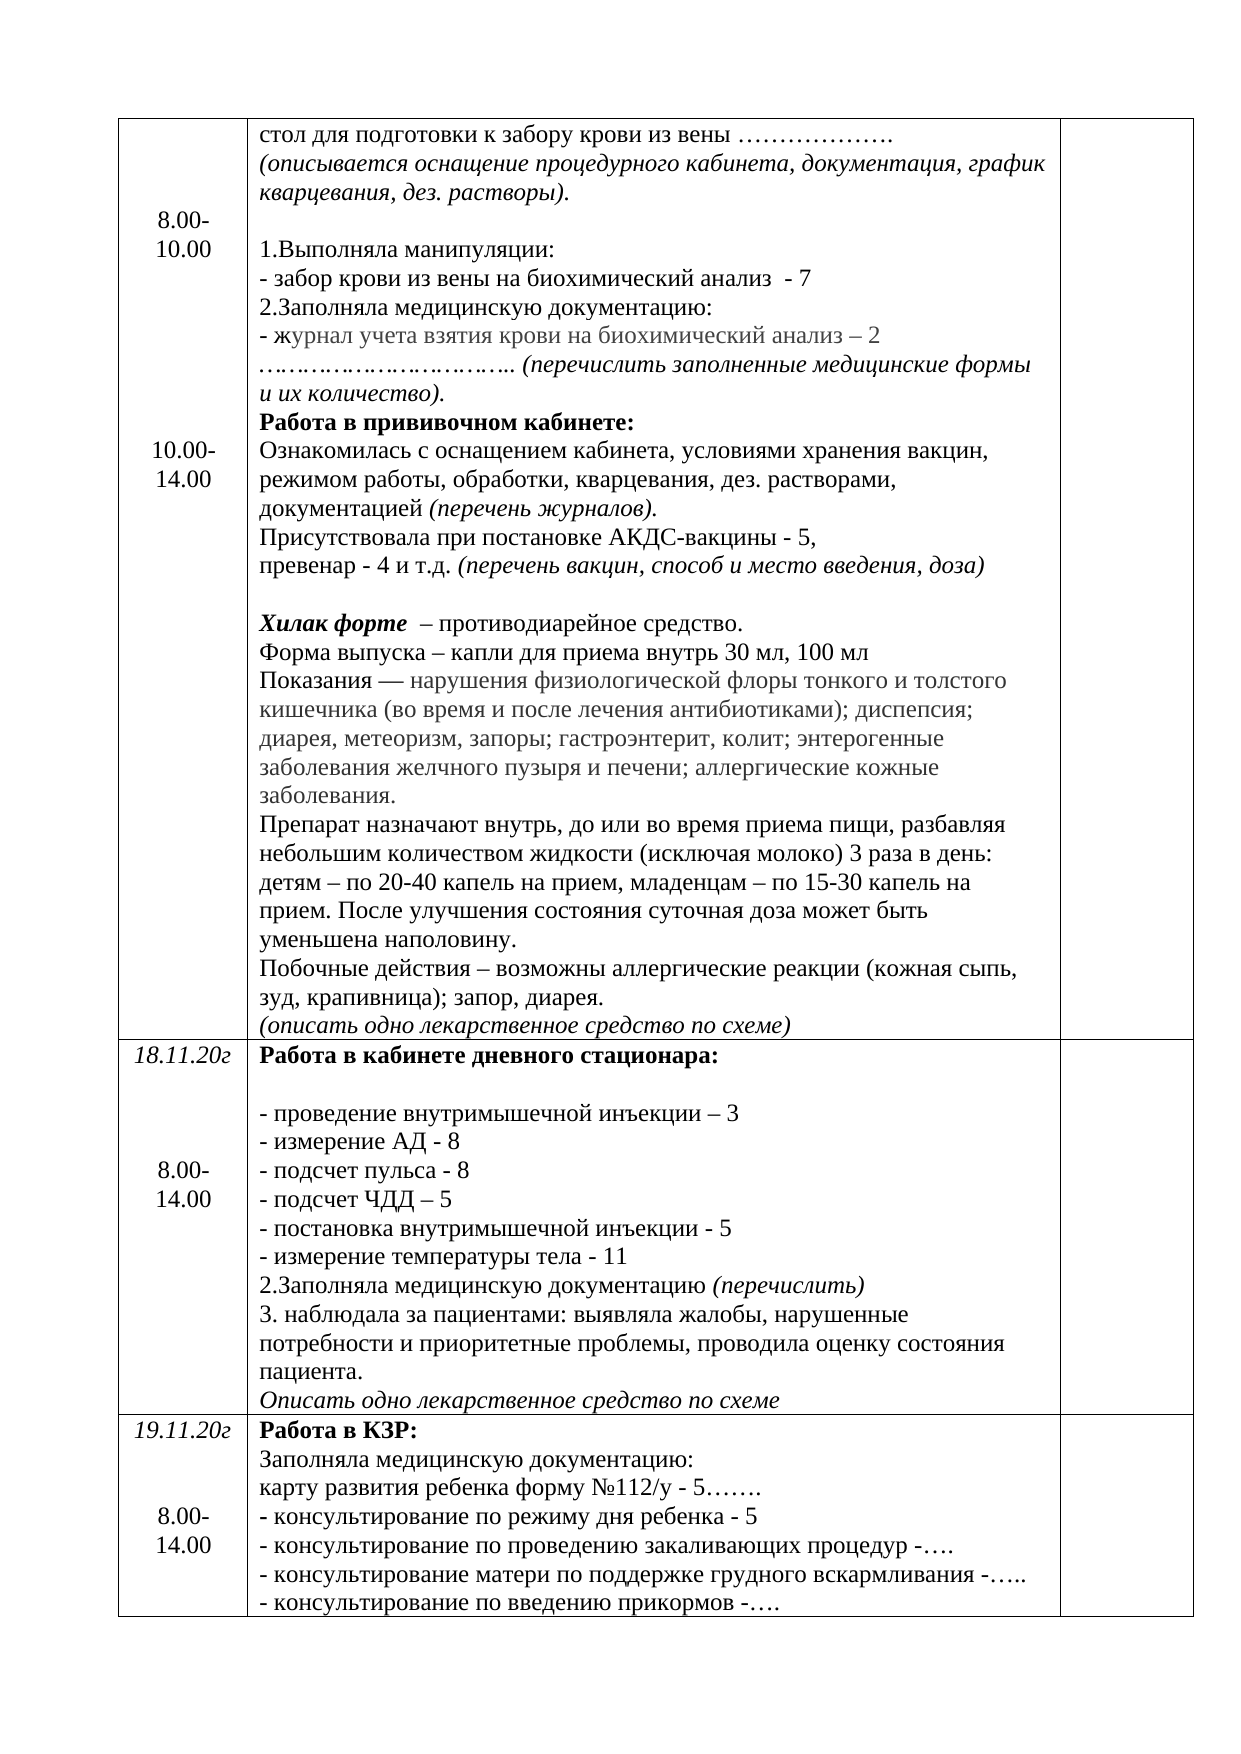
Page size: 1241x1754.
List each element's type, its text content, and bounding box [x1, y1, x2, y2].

table_cell [1061, 119, 1193, 1039]
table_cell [119, 1415, 247, 1616]
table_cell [248, 119, 1060, 1039]
table_cell [1061, 1040, 1193, 1414]
table_cell 18.11.20г 8.00-14.00 [119, 1040, 247, 1414]
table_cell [248, 1415, 1060, 1616]
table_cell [119, 119, 247, 1039]
table_cell [1061, 1415, 1193, 1616]
table_cell Работа в кабинете дневного стационара: - проведение внутримышечной инъекции – 3 - измерение АД - 8 - подсчет пульса - 8 - подсчет ЧДД – 5 - постановка внутримышечной инъекции - 5 - измерение температуры тела - 11 2.Заполняла медицинскую документацию (перечислить) 3. наблюдала за пациентами: выявляла жалобы, нарушенные потребности и приоритетные проблемы, проводила оценку состояния пациента. Описать одно лекарственное средство по схеме [248, 1040, 1060, 1414]
